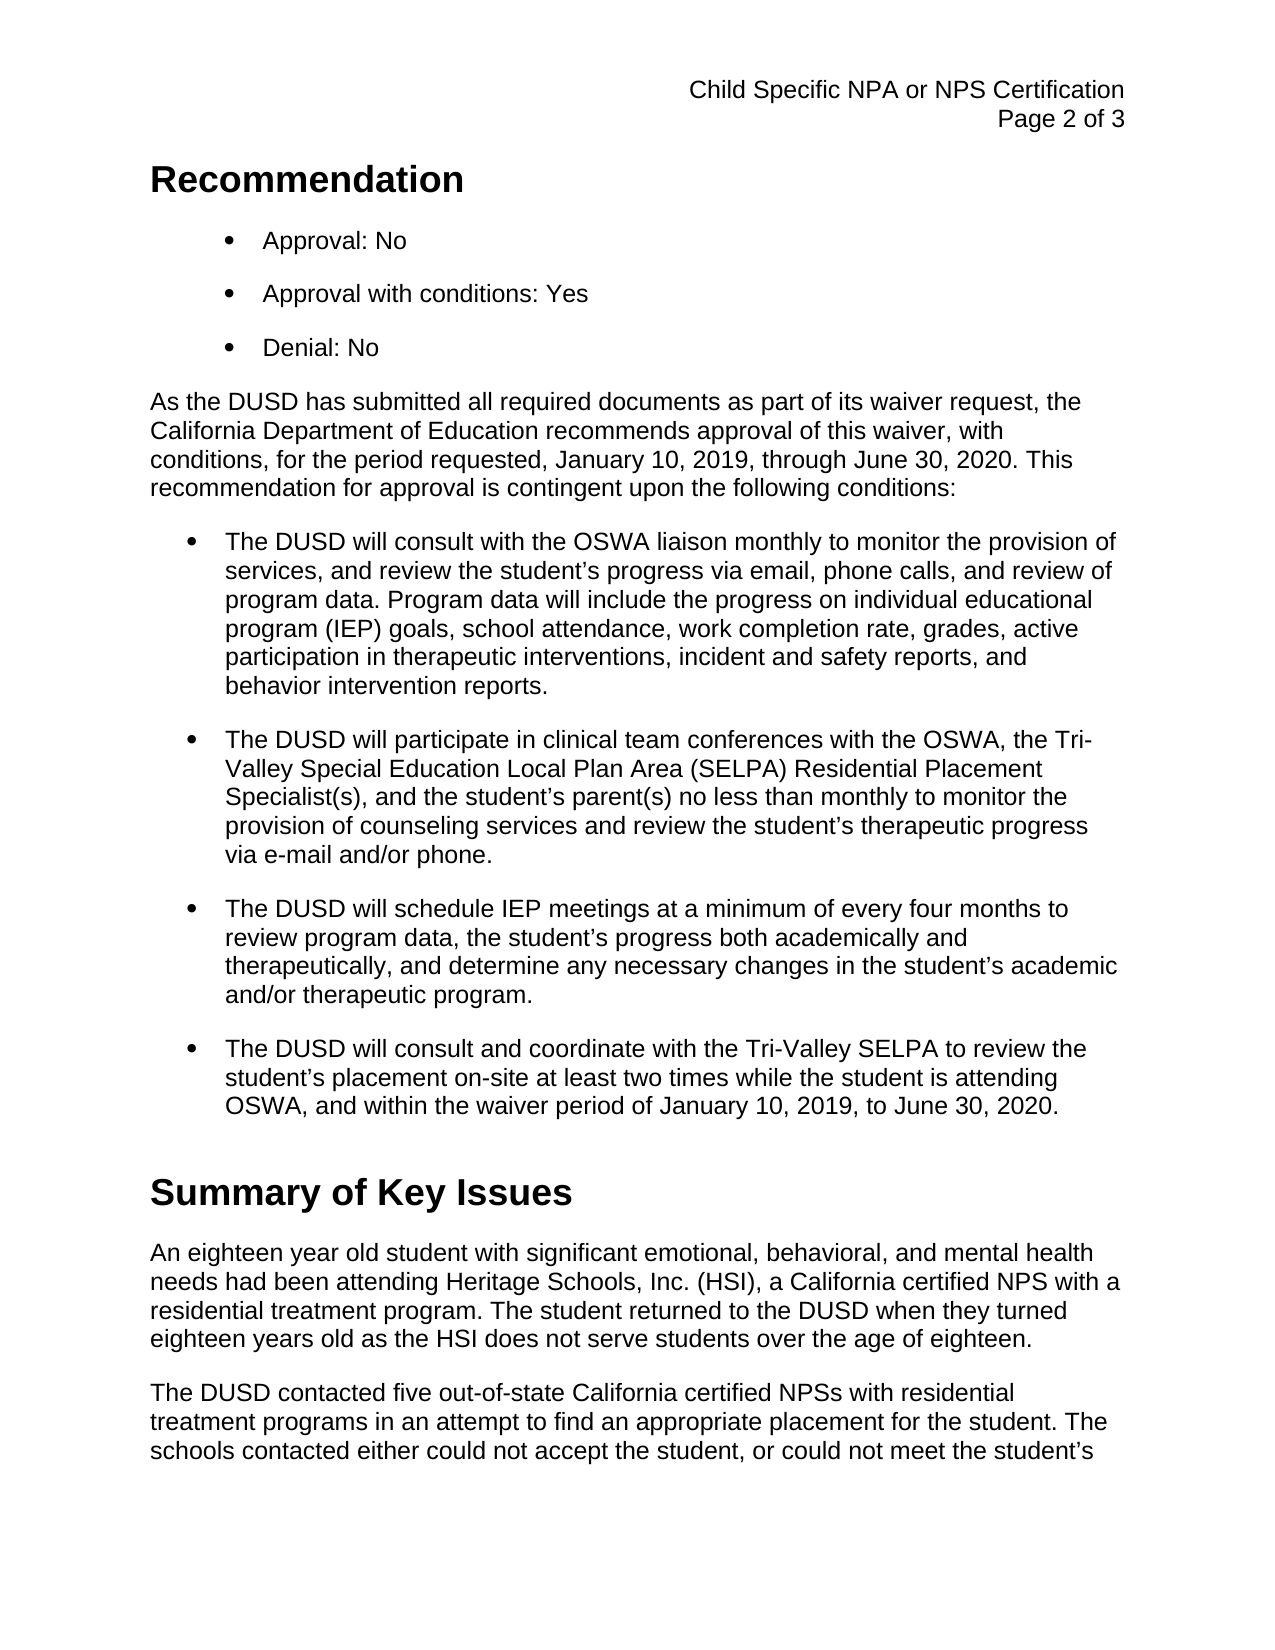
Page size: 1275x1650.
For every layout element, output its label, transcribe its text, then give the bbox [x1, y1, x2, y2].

list Approval with conditions: Yes [225, 279, 1125, 308]
list Approval: No [225, 226, 1125, 254]
list The DUSD will participate in clinical team conferences with the OSWA, the Tri-Valley Special Education Local Plan Area (SELPA) Residential Placement Specialist(s), and the student’s parent(s) no less than monthly to monitor the provision of counseling services and review the student’s therapeutic progress via e-mail and/or phone. [187, 725, 1125, 869]
text As the DUSD has submitted all required documents as part of its waiver request, the California Department of Education recommends approval of this waiver, with conditions, for the period requested, January 10, 2019, through June 30, 2020. This recommendation for approval is contingent upon the following conditions: [150, 387, 1125, 502]
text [150, 1378, 1125, 1464]
list The DUSD will consult and coordinate with the Tri-Valley SELPA to review the student’s placement on-site at least two times while the student is attending OSWA, and within the waiver period of January 10, 2019, to June 30, 2020. [187, 1034, 1125, 1120]
subtitle Recommendation [150, 157, 1125, 201]
list Denial: No [225, 333, 1125, 362]
list The DUSD will consult with the OSWA liaison monthly to monitor the provision of services, and review the student’s progress via email, phone calls, and review of program data. Program data will include the progress on individual educational program (IEP) goals, school attendance, work completion rate, grades, active participation in therapeutic interventions, incident and safety reports, and behavior intervention reports. [187, 527, 1125, 700]
subtitle Summary of Key Issues [150, 1170, 1125, 1213]
text An eighteen year old student with significant emotional, behavioral, and mental health needs had been attending Heritage Schools, Inc. (HSI), a California certified NPS with a residential treatment program. The student returned to the DUSD when they turned eighteen years old as the HSI does not serve students over the age of eighteen. [150, 1238, 1125, 1353]
list The DUSD will schedule IEP meetings at a minimum of every four months to review program data, the student’s progress both academically and therapeutically, and determine any necessary changes in the student’s academic and/or therapeutic program. [187, 894, 1125, 1009]
